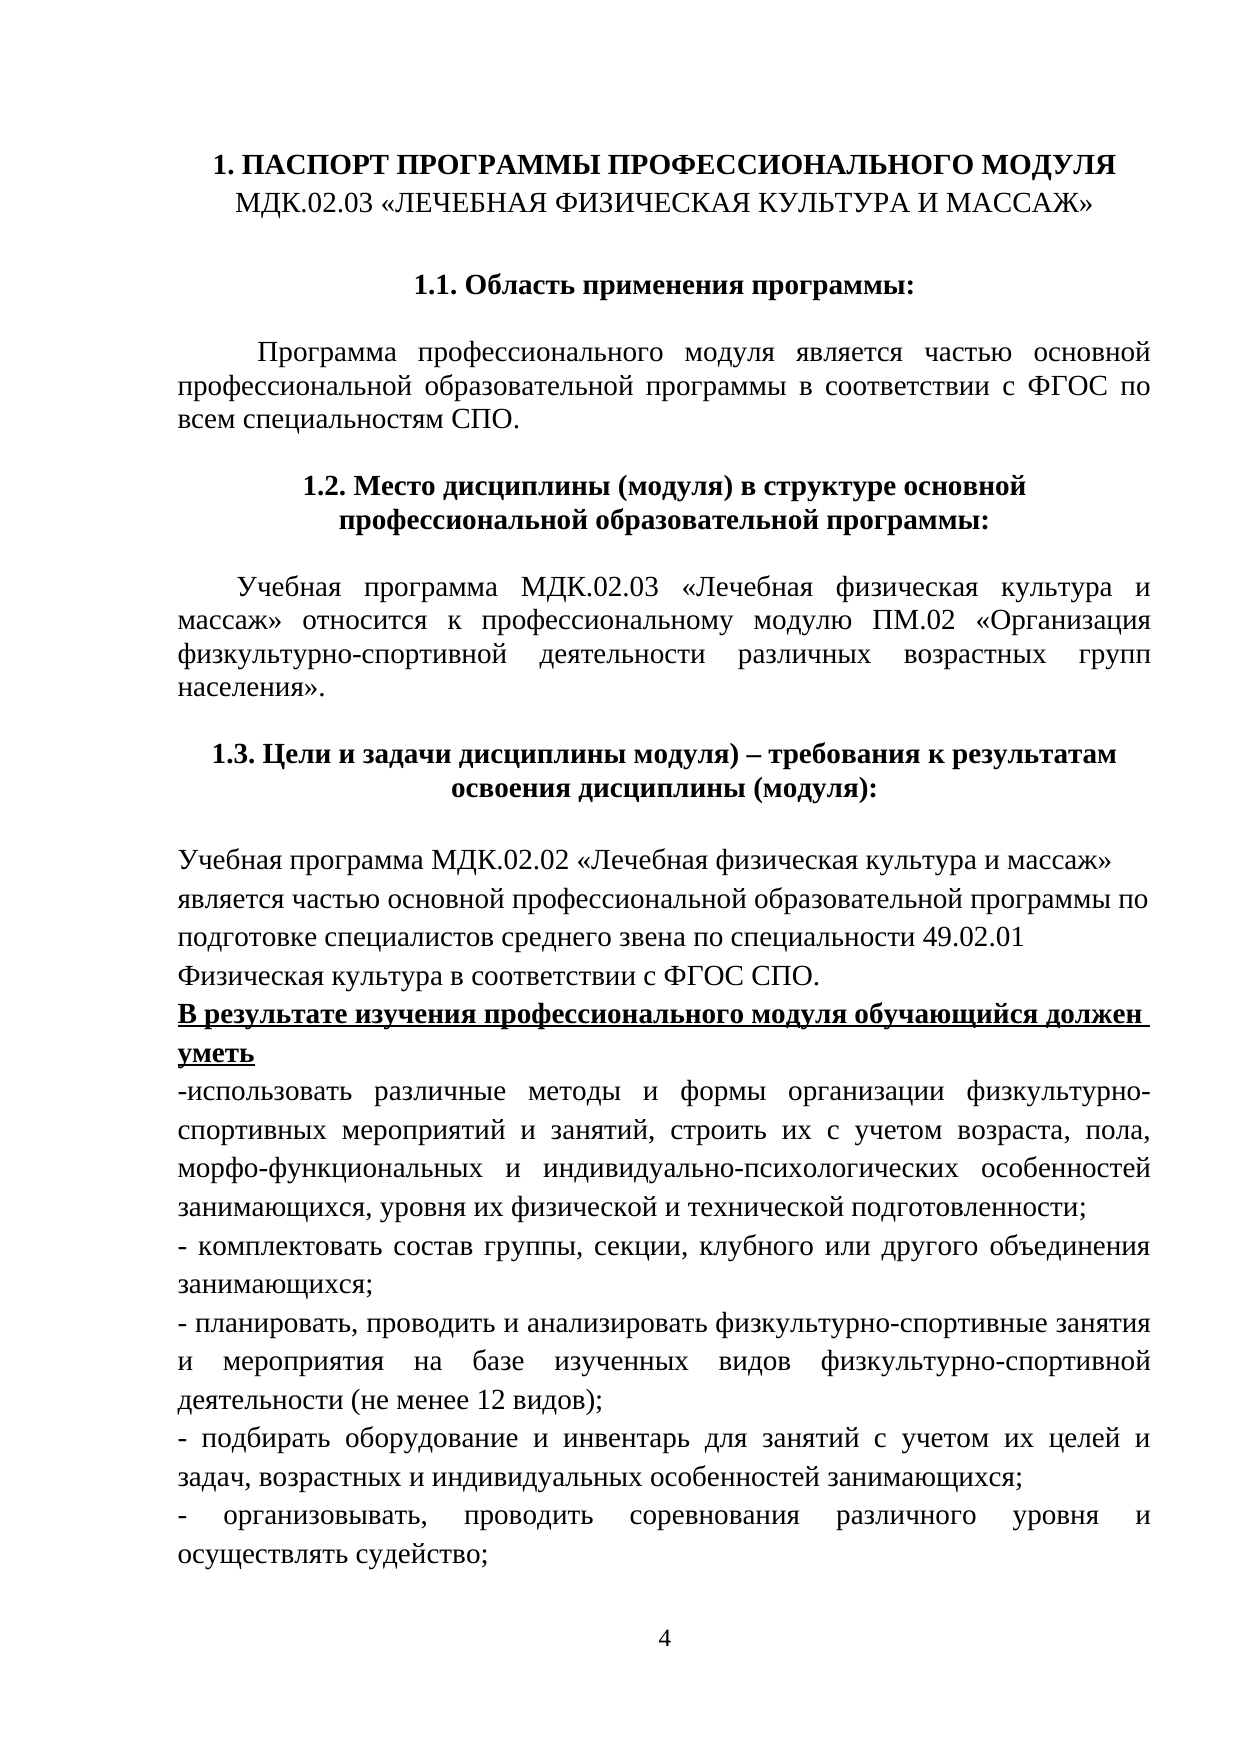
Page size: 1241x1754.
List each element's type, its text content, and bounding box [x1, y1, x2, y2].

text - планировать, проводить и анализировать физкультурно-спортивные занятия и мероприятия на базе изученных видов физкультурно-спортивной деятельности (не менее 12 видов); [177, 1305, 1152, 1415]
text МДК.02.03 «ЛЕЧЕБНАЯ ФИЗИЧЕСКАЯ КУЛЬТУРА И МАССАЖ» [177, 185, 1152, 219]
text В результате изучения профессионального модуля обучающийся должен уметь [177, 996, 1152, 1068]
text Учебная программа МДК.02.03 «Лечебная физическая культура и массаж» относится к профессиональному модулю ПМ.02 «Организация физкультурно-спортивной деятельности различных возрастных групп населения». [177, 569, 1152, 703]
text Учебная программа МДК.02.02 «Лечебная физическая культура и массаж» является частью основной профессиональной образовательной программы по подготовке специалистов среднего звена по специальности 49.02.01 Физическая культура в соответствии с ФГОС СПО. [177, 842, 1152, 991]
text - организовывать, проводить соревнования различного уровня и осуществлять судейство; [177, 1497, 1152, 1569]
text - подбирать оборудование и инвентарь для занятий с учетом их целей и задач, возрастных и индивидуальных особенностей занимающихся; [177, 1420, 1152, 1492]
text -использовать различные методы и формы организации физкультурно-спортивных мероприятий и занятий, строить их с учетом возраста, пола, морфо-функциональных и индивидуально-психологических особенностей занимающихся, уровня их физической и технической подготовленности; [177, 1073, 1152, 1223]
subtitle 1.3. Цели и задачи дисциплины модуля) – требования к результатам освоения дисциплины (модуля): [177, 737, 1152, 804]
text 1. ПАСПОРТ ПРОГРАММЫ профессионального модуля [177, 147, 1152, 180]
subtitle 1.2. Место дисциплины (модуля) в структуре основной профессиональной образовательной программы: [177, 468, 1152, 535]
text Программа профессионального модуля является частью основной профессиональной образовательной программы в соответствии с ФГОС по всем специальностям СПО. [177, 334, 1152, 435]
text - комплектовать состав группы, секции, клубного или другого объединения занимающихся; [177, 1228, 1152, 1300]
subtitle 1.1. Область применения программы: [177, 267, 1152, 301]
